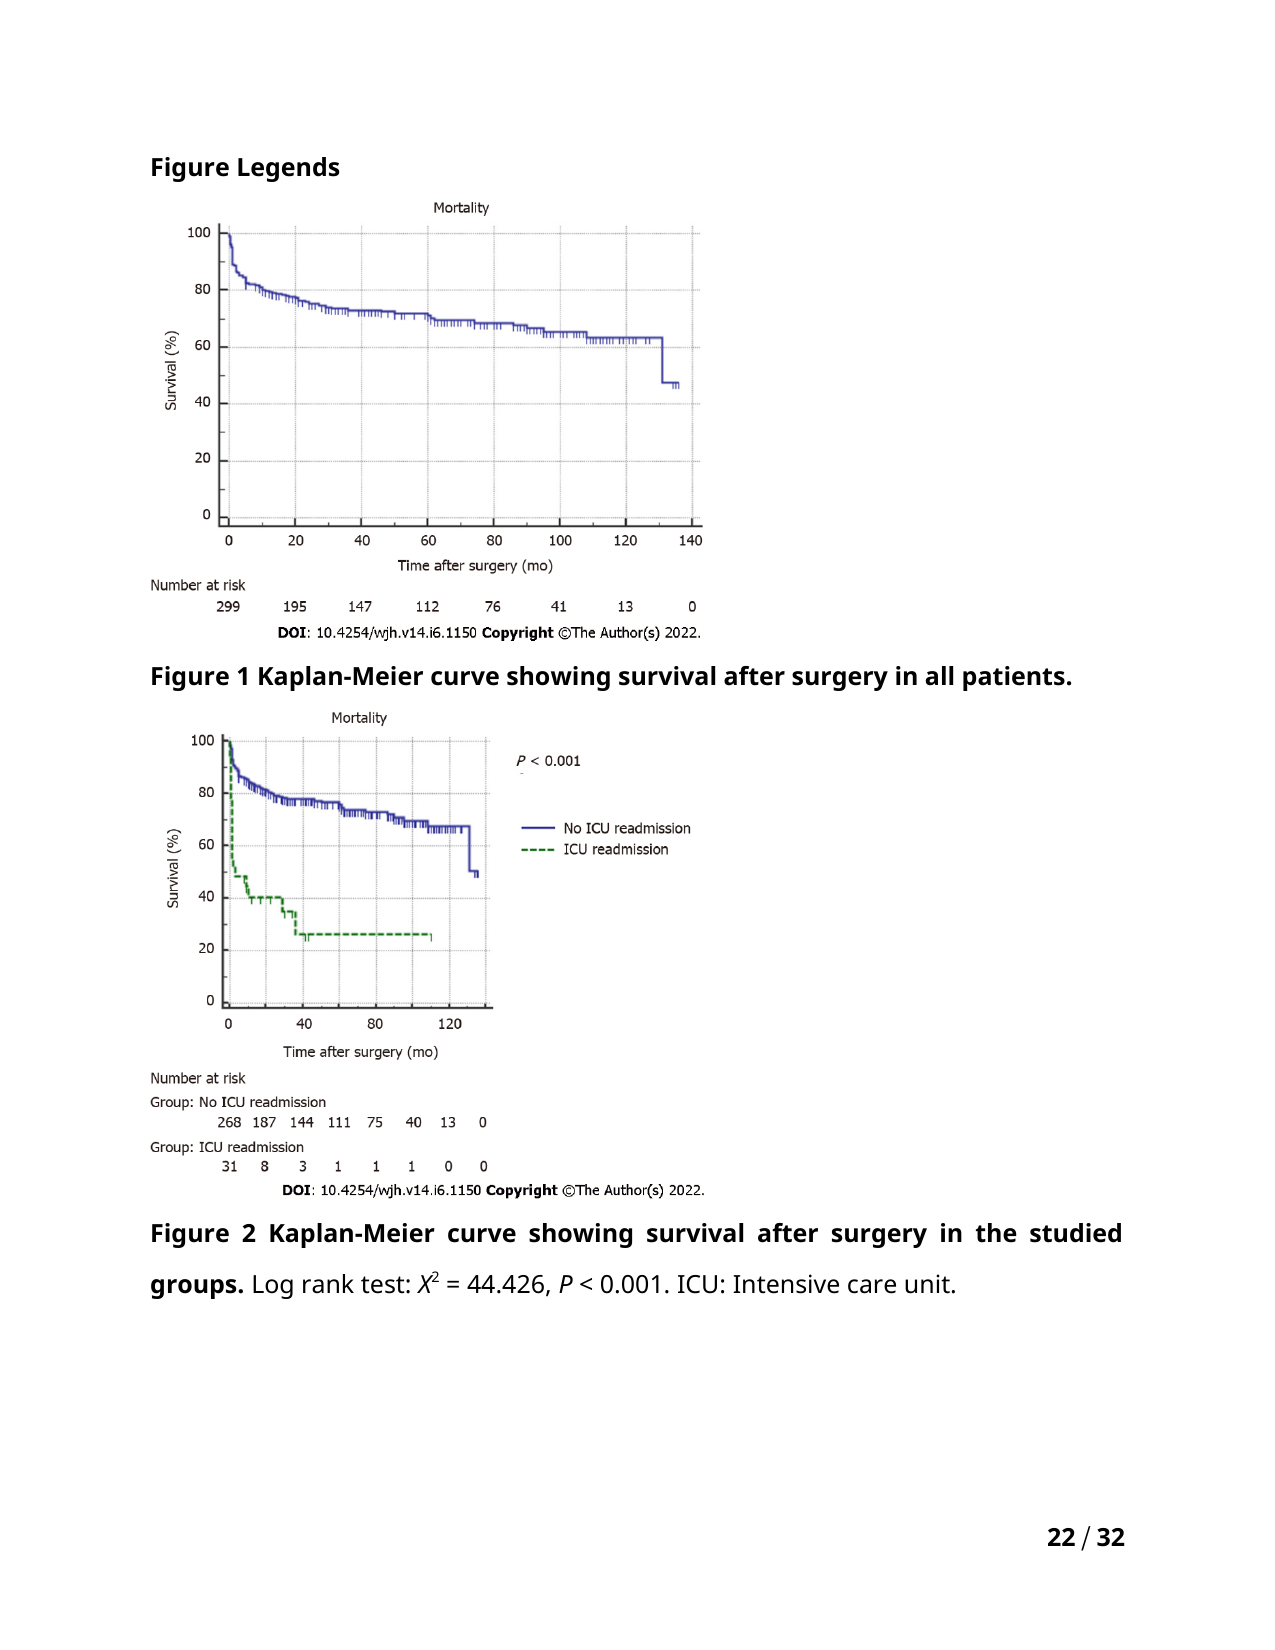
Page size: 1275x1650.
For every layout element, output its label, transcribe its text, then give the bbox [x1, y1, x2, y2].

picture [150, 201, 707, 644]
text Figure Legends [150, 150, 1125, 184]
text Figure 1 Kaplan-Meier curve showing survival after surgery in all patients. [150, 658, 1125, 692]
picture [150, 709, 710, 1201]
text Figure 2 Kaplan-Meier curve showing survival after surgery in the studied groups. Log rank test: X2 = 44.426, P < 0.001. ICU: Intensive care unit. [150, 1215, 1125, 1300]
